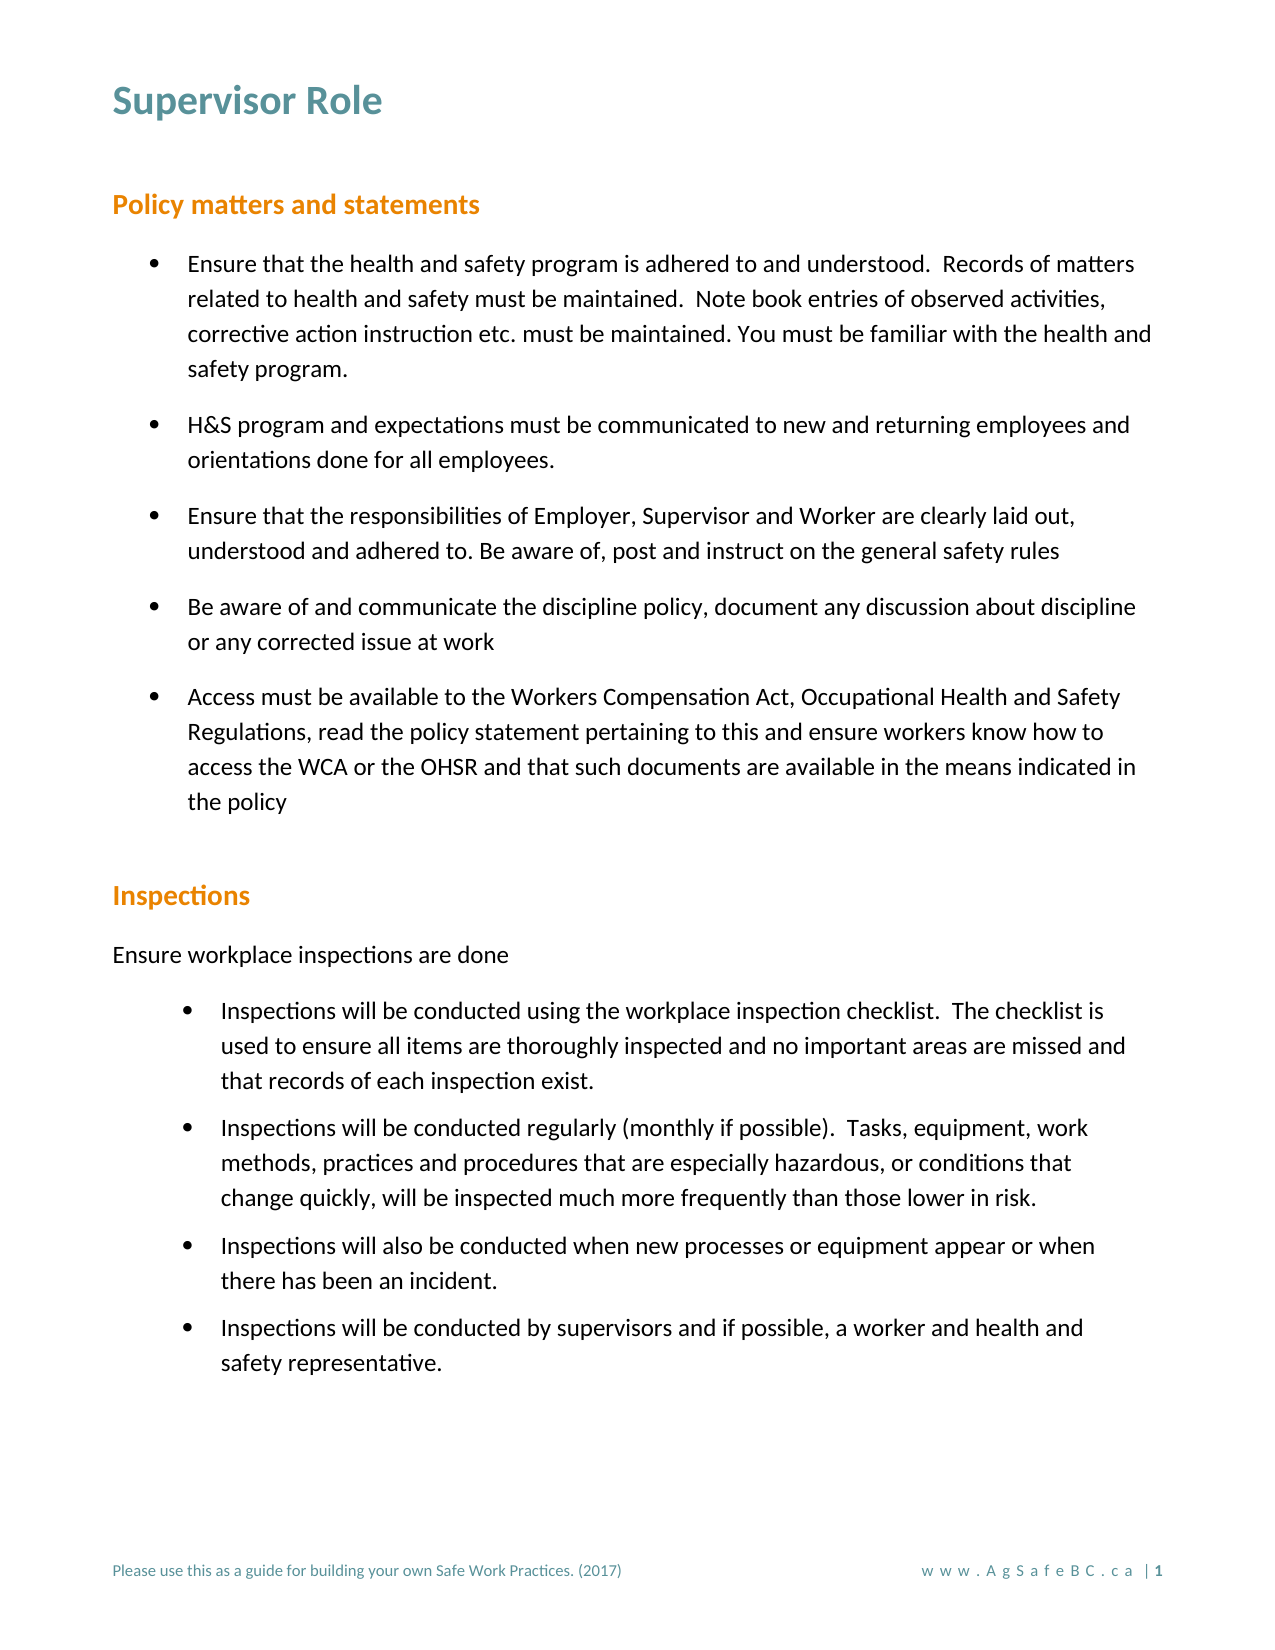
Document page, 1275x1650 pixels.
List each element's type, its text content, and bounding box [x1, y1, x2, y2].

list H&S program and expectations must be communicated to new and returning employees and orientations done for all employees. [150, 409, 1162, 474]
list Be aware of and communicate the discipline policy, document any discussion about discipline or any corrected issue at work [150, 591, 1162, 656]
list Inspections will also be conducted when new processes or equipment appear or when there has been an incident. [183, 1230, 1136, 1295]
list Access must be available to the Workers Compensation Act, Occupational Health and Safety Regulations, read the policy statement pertaining to this and ensure workers know how to access the WCA or the OHSR and that such documents are available in the means indicated in the policy [150, 681, 1162, 817]
text Inspections [112, 877, 1162, 913]
text Policy matters and statements [112, 186, 1162, 222]
list Ensure that the responsibilities of Employer, Supervisor and Worker are clearly laid out, understood and adhered to. Be aware of, post and instruct on the general safety rules [150, 500, 1162, 565]
text Ensure workplace inspections are done [112, 939, 1162, 969]
list Inspections will be conducted by supervisors and if possible, a worker and health and safety representative. [183, 1312, 1136, 1378]
list Inspections will be conducted regularly (monthly if possible). Tasks, equipment, work methods, practices and procedures that are especially hazardous, or conditions that change quickly, will be inspected much more frequently than those lower in risk. [183, 1112, 1136, 1213]
list Ensure that the health and safety program is adhered to and understood. Records of matters related to health and safety must be maintained. Note book entries of observed activities, corrective action instruction etc. must be maintained. You must be familiar with the health and safety program. [150, 248, 1162, 384]
list Inspections will be conducted using the workplace inspection checklist. The checklist is used to ensure all items are thoroughly inspected and no important areas are missed and that records of each inspection exist. [183, 995, 1136, 1095]
